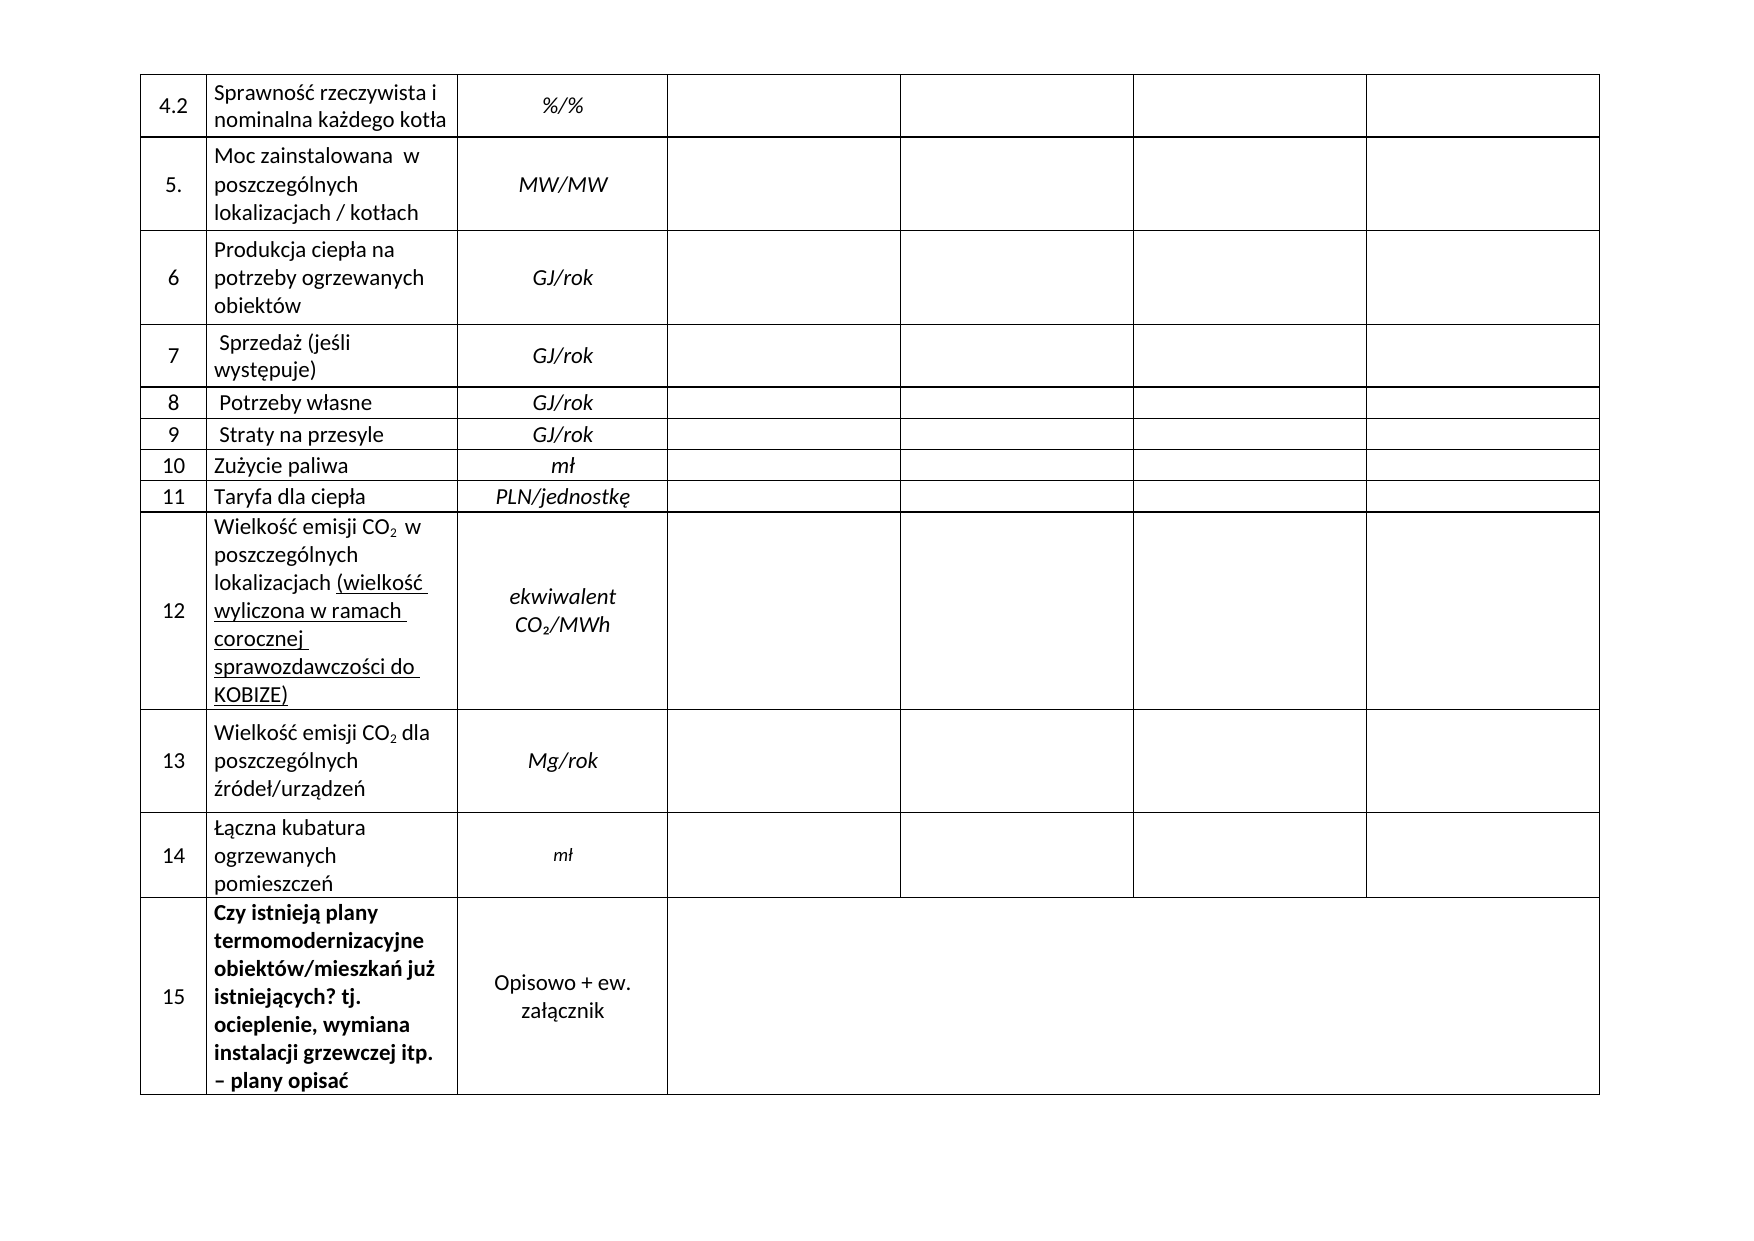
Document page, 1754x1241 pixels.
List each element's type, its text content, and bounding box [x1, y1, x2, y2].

table_cell [1367, 813, 1599, 897]
table_cell Sprzedaż (jeśli występuje) [207, 325, 457, 386]
table_cell mł [458, 450, 667, 480]
table_cell [668, 325, 900, 386]
table_cell 7 [141, 325, 206, 386]
table_cell [1367, 481, 1599, 511]
table_cell GJ/rok [458, 419, 667, 449]
table_cell 5. [141, 138, 206, 230]
table_cell Straty na przesyle [207, 419, 457, 449]
table_cell [1367, 325, 1599, 386]
table_cell [1134, 513, 1366, 708]
table_cell [1367, 513, 1599, 708]
table_cell 11 [141, 481, 206, 511]
table_cell [901, 388, 1133, 418]
table_cell 8 [141, 388, 206, 418]
table_cell [668, 231, 900, 324]
table_cell [901, 75, 1133, 136]
table_cell [1134, 450, 1366, 480]
table_cell [901, 325, 1133, 386]
table_cell [668, 710, 900, 812]
table_cell Produkcja ciepła na potrzeby ogrzewanych obiektów [207, 231, 457, 324]
table_cell GJ/rok [458, 325, 667, 386]
table_cell 14 [141, 813, 206, 897]
table_cell Wielkość emisji CO2 w poszczególnych lokalizacjach (wielkość wyliczona w ramach corocznej sprawozdawczości do KOBIZE) [207, 513, 457, 708]
table_cell [1134, 388, 1366, 418]
table_cell [668, 481, 900, 511]
table_cell [668, 388, 900, 418]
table_cell [668, 138, 900, 230]
table_cell [1134, 75, 1366, 136]
table_cell Zużycie paliwa [207, 450, 457, 480]
table_cell Sprawność rzeczywista i nominalna każdego kotła [207, 75, 457, 136]
table_cell [901, 419, 1133, 449]
table_cell [901, 481, 1133, 511]
table_cell MW/MW [458, 138, 667, 230]
table_cell [668, 513, 900, 708]
table_cell GJ/rok [458, 388, 667, 418]
table_cell [1367, 388, 1599, 418]
table_cell [1134, 231, 1366, 324]
table_cell Moc zainstalowana w poszczególnych lokalizacjach / kotłach [207, 138, 457, 230]
table_cell Taryfa dla ciepła [207, 481, 457, 511]
table_cell 13 [141, 710, 206, 812]
table_cell [1367, 419, 1599, 449]
table_cell %/% [458, 75, 667, 136]
table_cell mł [458, 813, 667, 897]
table_cell Opisowo + ew. załącznik [458, 898, 667, 1094]
table_cell 10 [141, 450, 206, 480]
table_cell 15 [141, 898, 206, 1094]
table_cell [1367, 75, 1599, 136]
table_cell [1134, 325, 1366, 386]
table_cell Czy istnieją plany termomodernizacyjne obiektów/mieszkań już istniejących? tj. ocieplenie, wymiana instalacji grzewczej itp. – plany opisać [207, 898, 457, 1094]
table_cell [901, 813, 1133, 897]
table_cell [668, 75, 900, 136]
table_cell [1134, 419, 1366, 449]
table_cell 6 [141, 231, 206, 324]
table_cell [668, 419, 900, 449]
table_cell 12 [141, 513, 206, 708]
table_cell [901, 231, 1133, 324]
table_cell Wielkość emisji CO2 dla poszczególnych źródeł/urządzeń [207, 710, 457, 812]
table_cell [1134, 481, 1366, 511]
table_cell [1367, 231, 1599, 324]
table_cell [668, 813, 900, 897]
table_cell [1367, 450, 1599, 480]
table_cell Potrzeby własne [207, 388, 457, 418]
table_cell [901, 138, 1133, 230]
table_cell ekwiwalent CO₂/MWh [458, 513, 667, 708]
table_cell Łączna kubatura ogrzewanych pomieszczeń [207, 813, 457, 897]
table_cell 4.2 [141, 75, 206, 136]
table_cell [1134, 813, 1366, 897]
table_cell [901, 710, 1133, 812]
table_cell [1367, 710, 1599, 812]
table_cell PLN/jednostkę [458, 481, 667, 511]
table_cell [901, 450, 1133, 480]
table_cell GJ/rok [458, 231, 667, 324]
table_cell [1134, 710, 1366, 812]
table_cell [668, 450, 900, 480]
table_cell Mg/rok [458, 710, 667, 812]
table_cell [1134, 138, 1366, 230]
table_cell 9 [141, 419, 206, 449]
table_cell [668, 898, 1599, 1094]
table_cell [1367, 138, 1599, 230]
table_cell [901, 513, 1133, 708]
